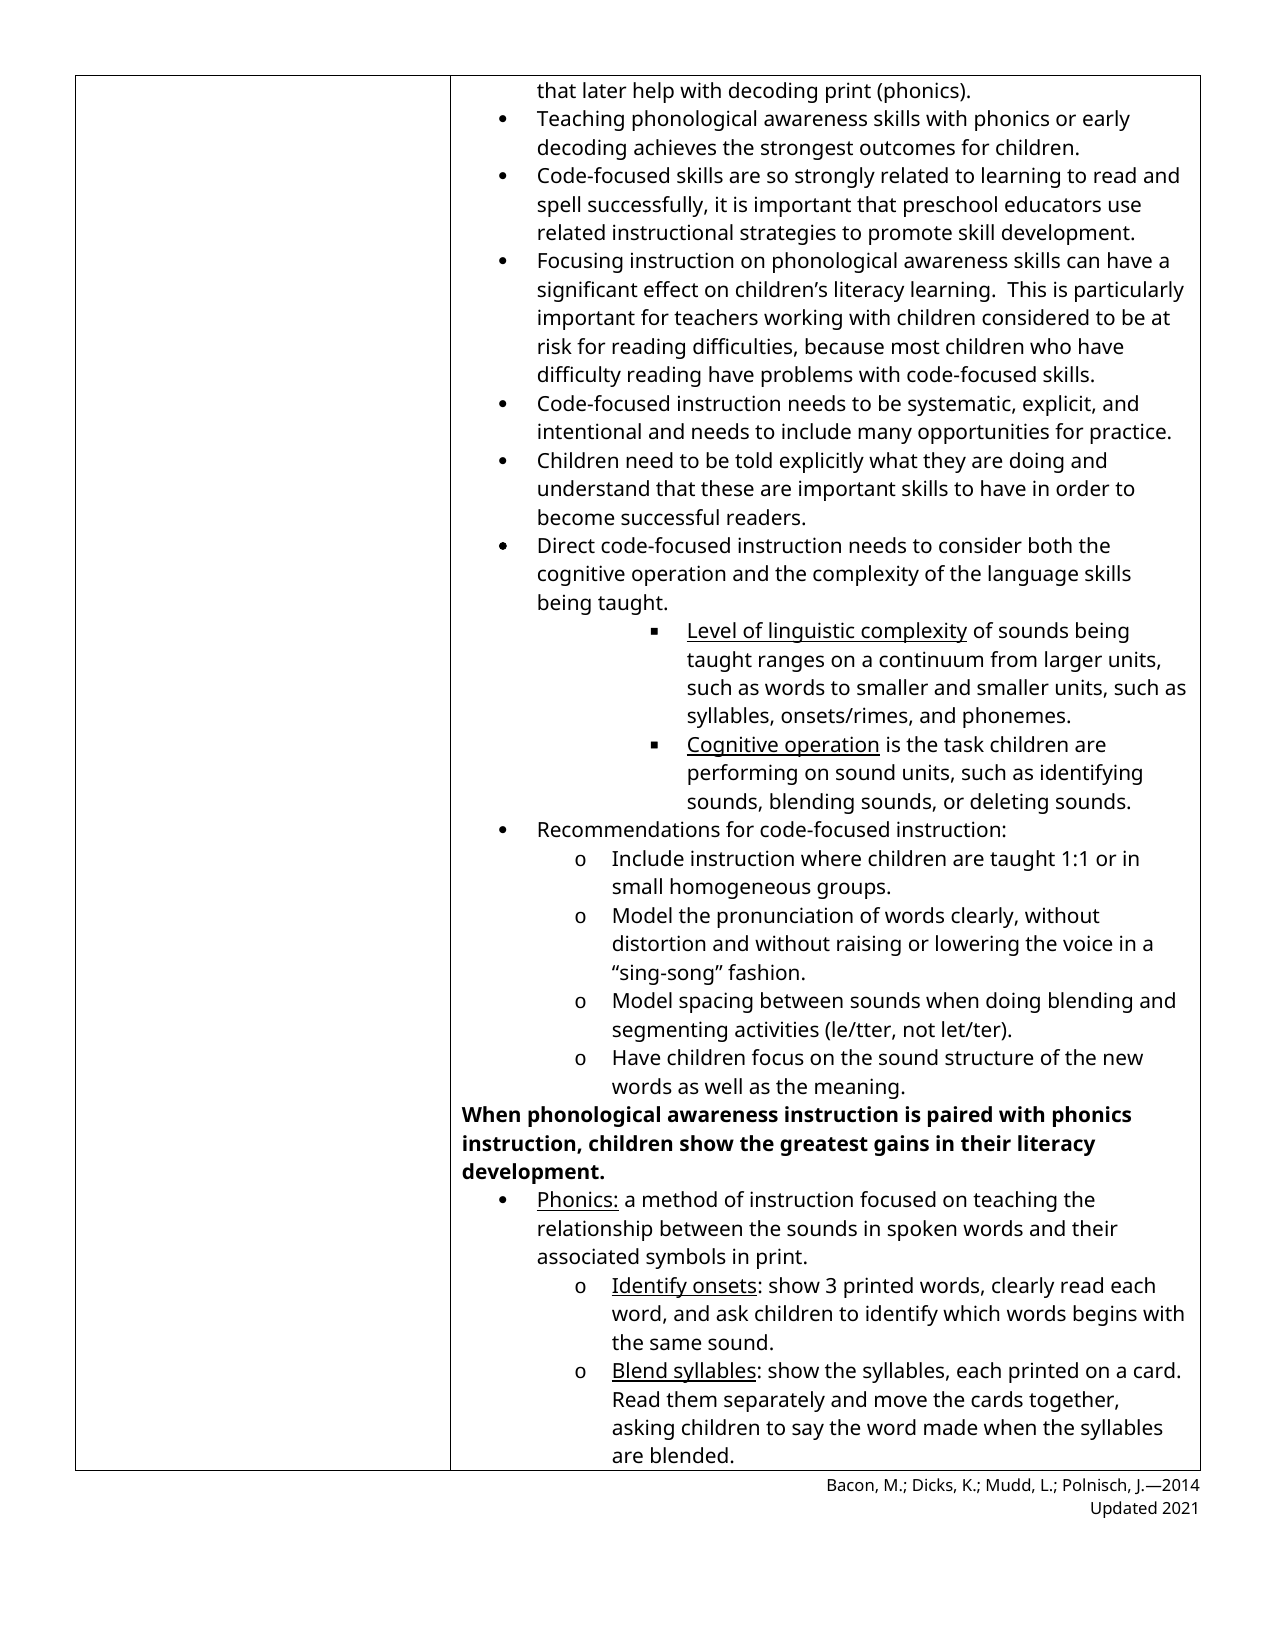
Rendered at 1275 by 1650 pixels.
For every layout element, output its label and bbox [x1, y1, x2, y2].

table_cell [451, 76, 1200, 1470]
table_cell [76, 76, 450, 1470]
